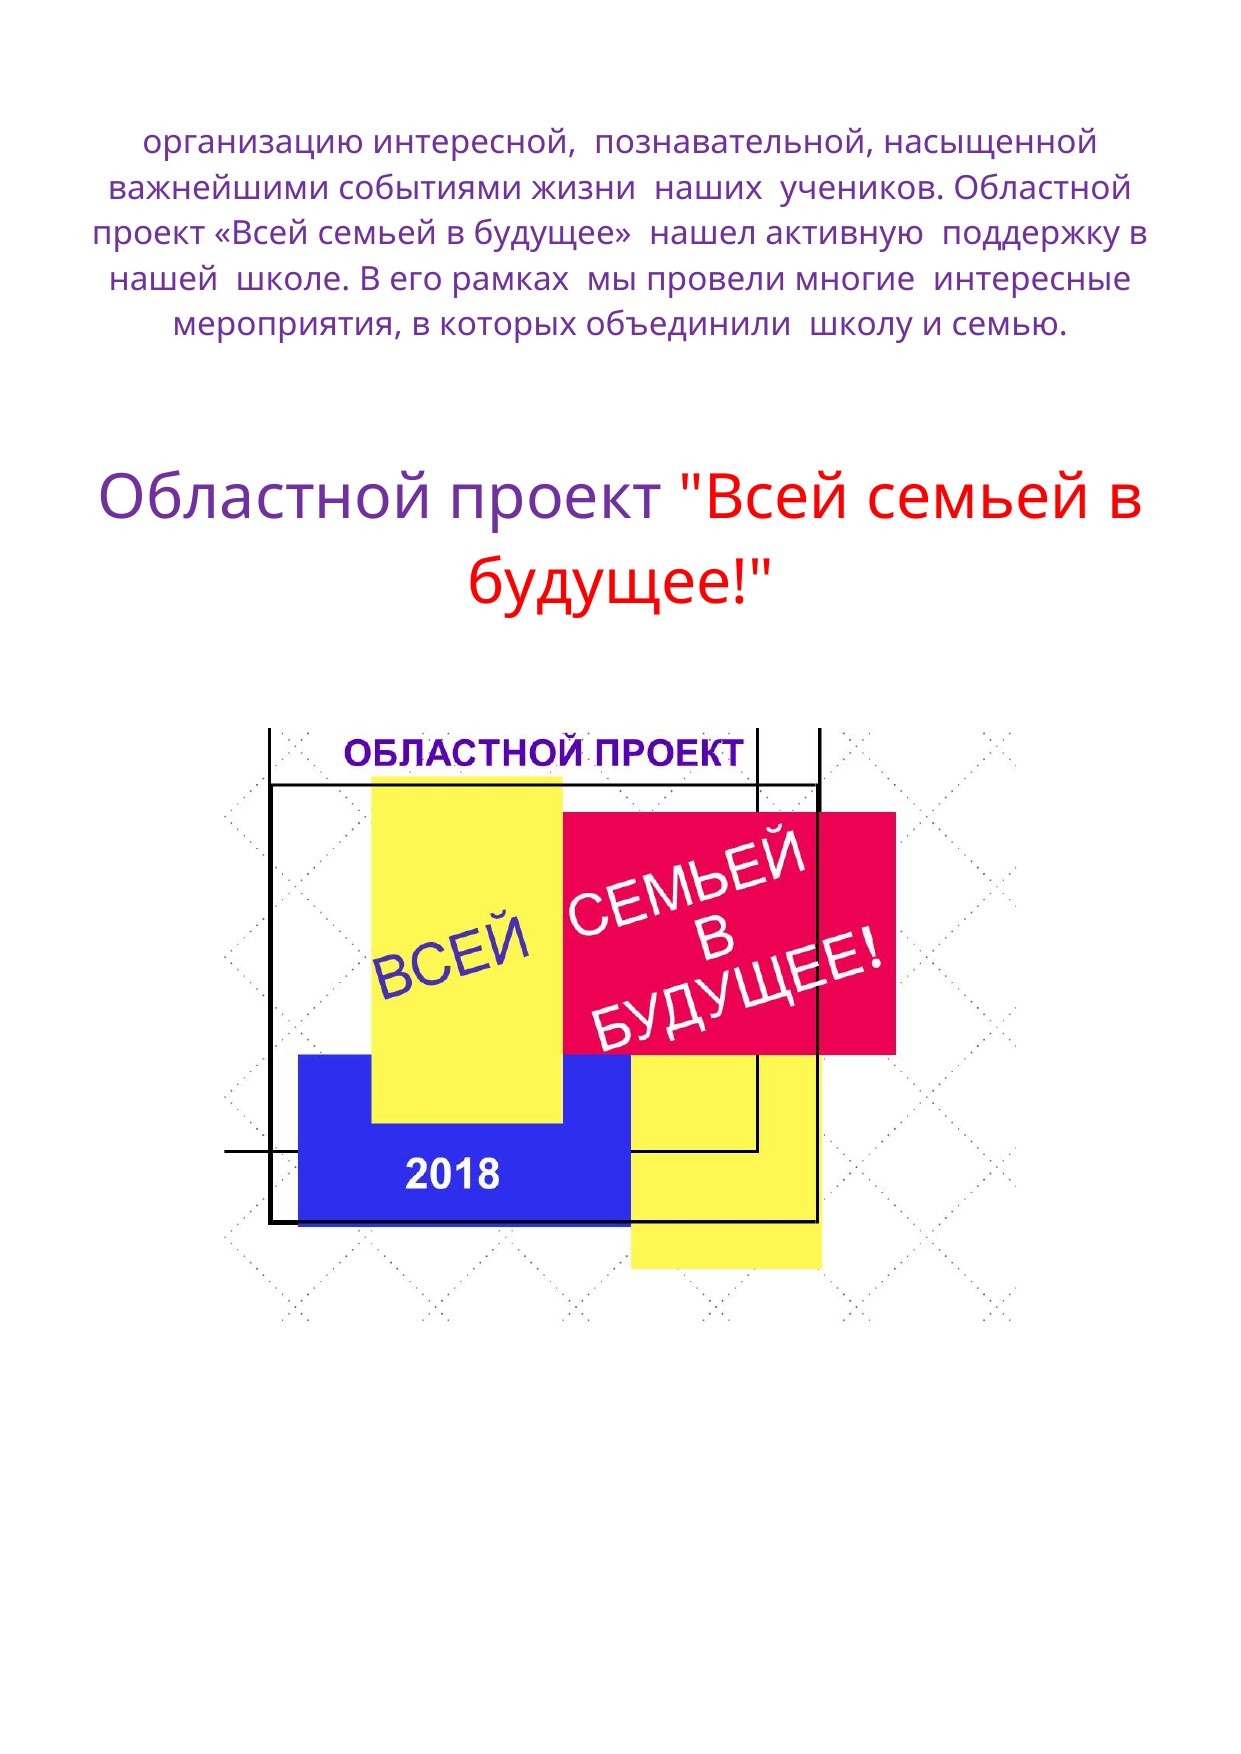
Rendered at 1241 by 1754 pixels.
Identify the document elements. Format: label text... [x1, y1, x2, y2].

subtitle Областной проект "Всей семьей в будущее!" [74, 452, 1167, 622]
picture [224, 728, 1017, 1323]
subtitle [74, 118, 1167, 345]
